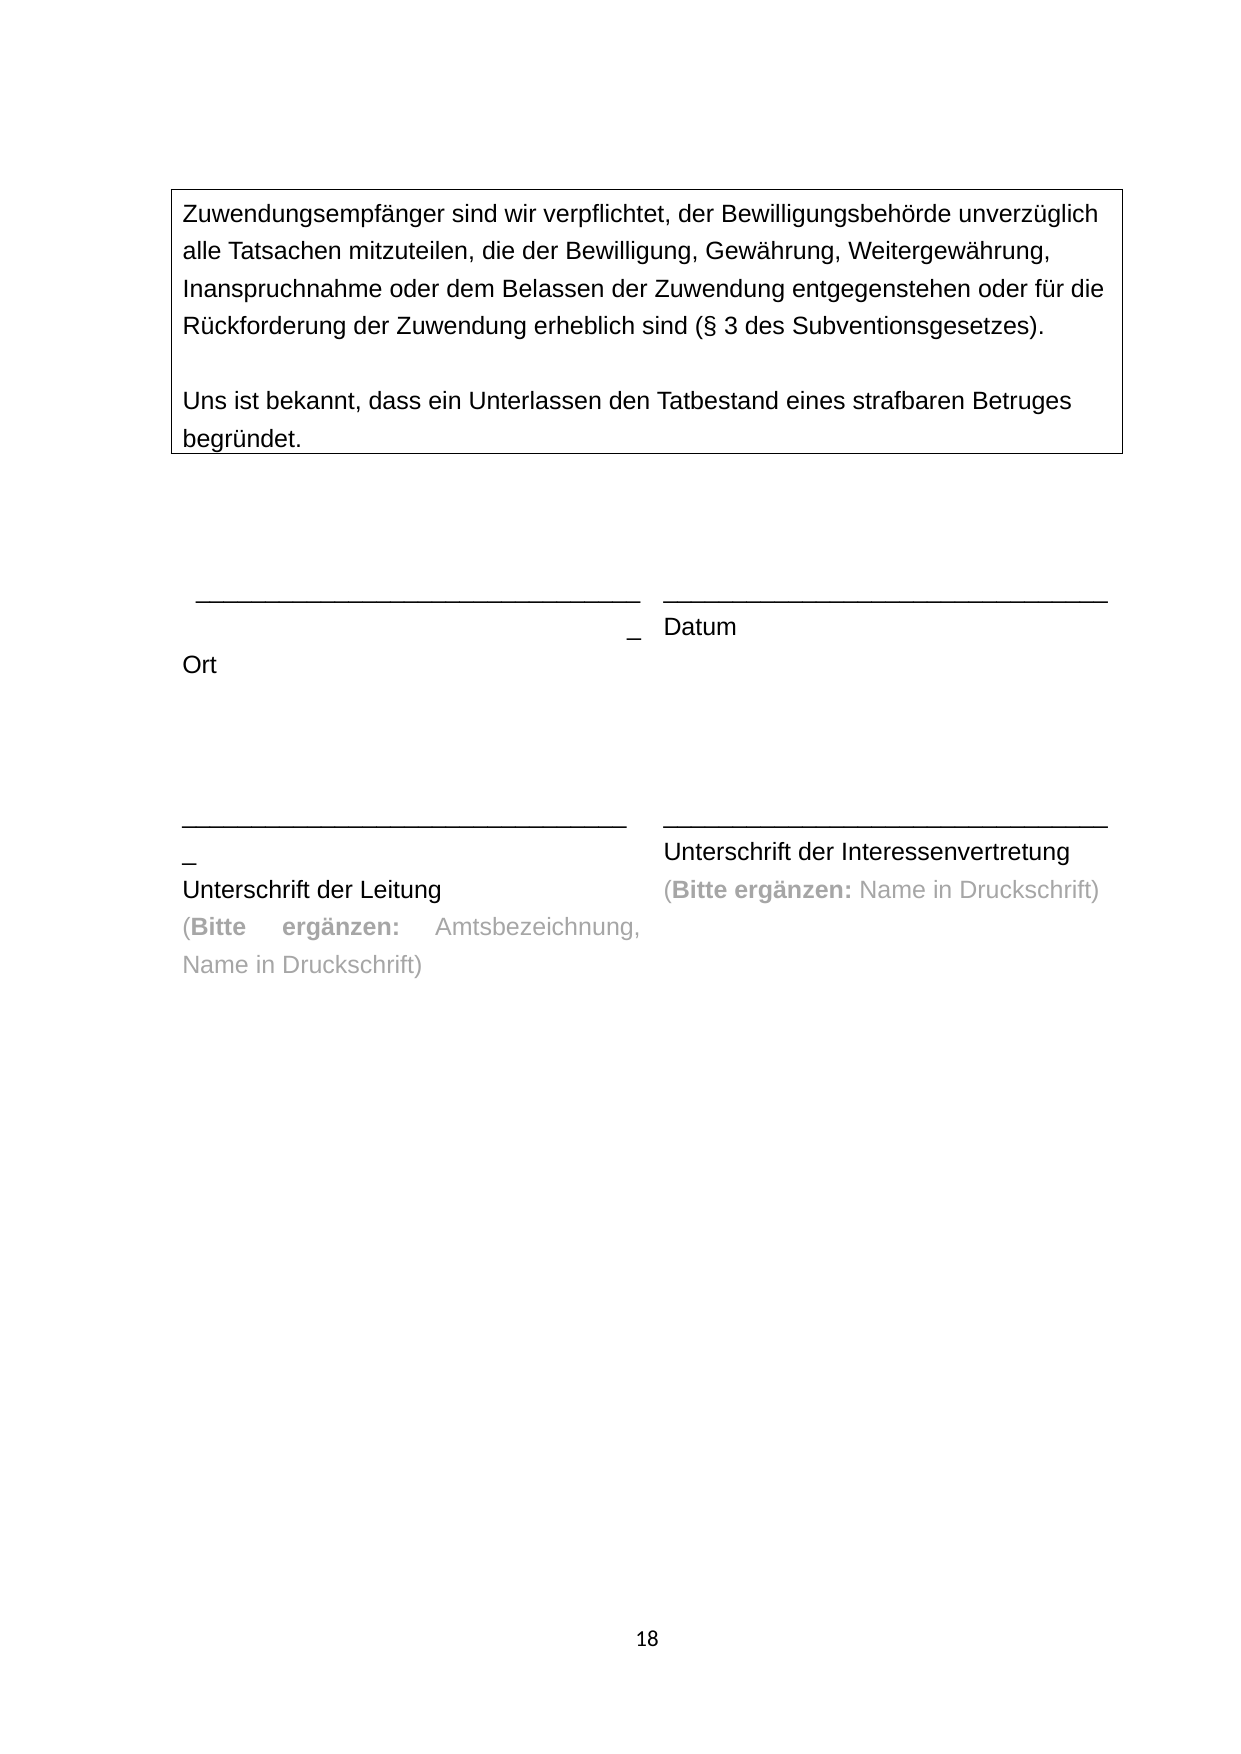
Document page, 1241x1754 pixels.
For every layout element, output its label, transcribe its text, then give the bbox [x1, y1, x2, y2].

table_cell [172, 190, 1122, 452]
table_cell _________________________________ Unterschrift der Leitung (Bitte ergänzen: Amtsbezeichnung, Name in Druckschrift) [171, 679, 652, 978]
table_cell ________________________________ Unterschrift der Interessenvertretung (Bitte ergänzen: Name in Druckschrift) [652, 679, 1122, 978]
table_header ________________________________ Datum [652, 529, 1122, 678]
table_header _________________________________ Ort [171, 529, 652, 678]
